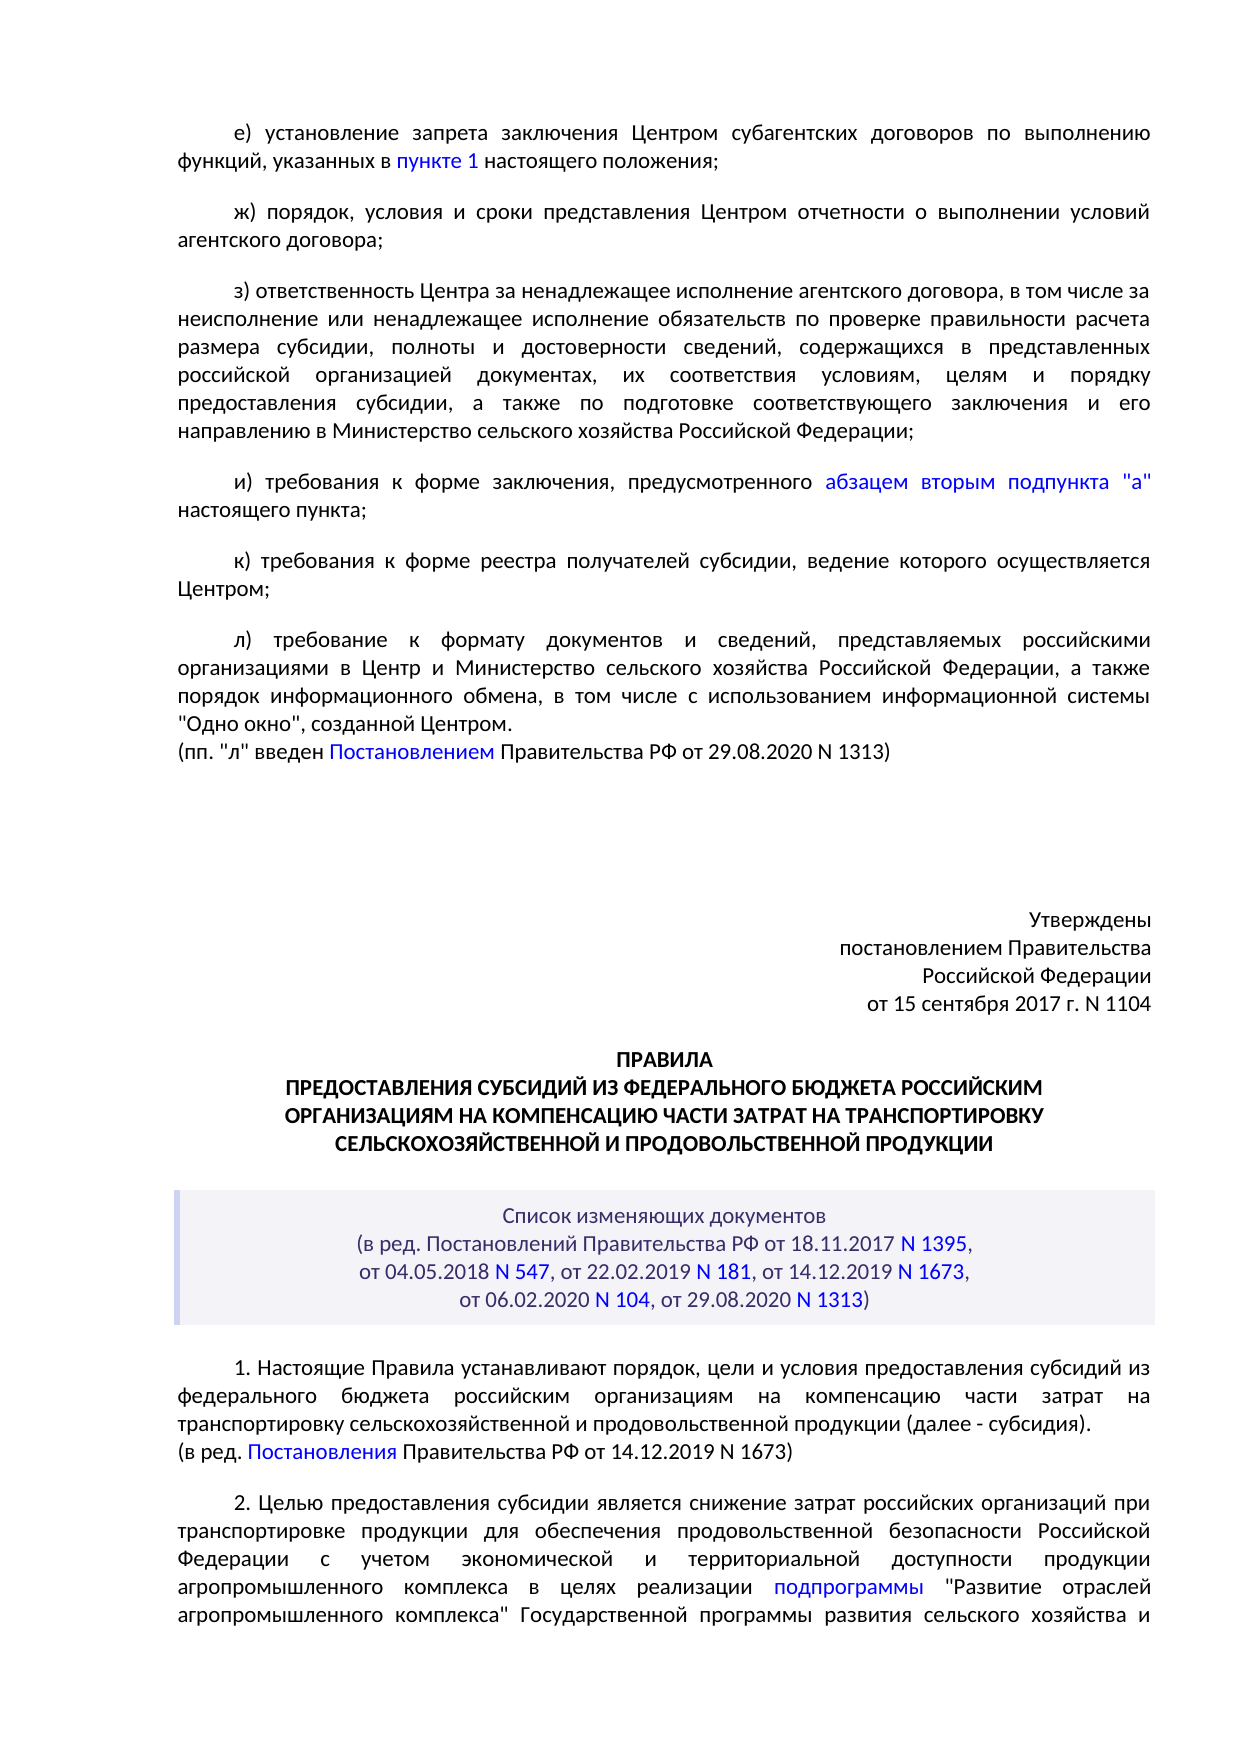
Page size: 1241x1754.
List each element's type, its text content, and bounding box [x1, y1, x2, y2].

table_header Список изменяющих документов (в ред. Постановлений Правительства РФ от 18.11.2017 N 1395, от 04.05.2018 N 547, от 22.02.2019 N 181, от 14.12.2019 N 1673, от 06.02.2020 N 104, от 29.08.2020 N 1313) [180, 1190, 1149, 1325]
text Российской Федерации [177, 961, 1152, 989]
text Утверждены [177, 905, 1152, 933]
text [177, 1488, 1152, 1628]
title ПРЕДОСТАВЛЕНИЯ СУБСИДИЙ ИЗ ФЕДЕРАЛЬНОГО БЮДЖЕТА РОССИЙСКИМ [177, 1073, 1152, 1101]
text е) установление запрета заключения Центром субагентских договоров по выполнению функций, указанных в пункте 1 настоящего положения; [177, 118, 1152, 174]
text (пп. "л" введен Постановлением Правительства РФ от 29.08.2020 N 1313) [177, 737, 1152, 765]
text з) ответственность Центра за ненадлежащее исполнение агентского договора, в том числе за неисполнение или ненадлежащее исполнение обязательств по проверке правильности расчета размера субсидии, полноты и достоверности сведений, содержащихся в представленных российской организацией документах, их соответствия условиям, целям и порядку предоставления субсидии, а также по подготовке соответствующего заключения и его направлению в Министерство сельского хозяйства Российской Федерации; [177, 276, 1152, 444]
title ОРГАНИЗАЦИЯМ НА КОМПЕНСАЦИЮ ЧАСТИ ЗАТРАТ НА ТРАНСПОРТИРОВКУ [177, 1101, 1152, 1129]
text (в ред. Постановления Правительства РФ от 14.12.2019 N 1673) [177, 1437, 1152, 1465]
text постановлением Правительства [177, 933, 1152, 961]
text ж) порядок, условия и сроки представления Центром отчетности о выполнении условий агентского договора; [177, 197, 1152, 253]
title ПРАВИЛА [177, 1045, 1152, 1073]
text к) требования к форме реестра получателей субсидии, ведение которого осуществляется Центром; [177, 546, 1152, 602]
text л) требование к формату документов и сведений, представляемых российскими организациями в Центр и Министерство сельского хозяйства Российской Федерации, а также порядок информационного обмена, в том числе с использованием информационной системы "Одно окно", созданной Центром. [177, 625, 1152, 737]
text от 15 сентября 2017 г. N 1104 [177, 989, 1152, 1017]
text 1. Настоящие Правила устанавливают порядок, цели и условия предоставления субсидий из федерального бюджета российским организациям на компенсацию части затрат на транспортировку сельскохозяйственной и продовольственной продукции (далее - субсидия). [177, 1353, 1152, 1437]
title СЕЛЬСКОХОЗЯЙСТВЕННОЙ И ПРОДОВОЛЬСТВЕННОЙ ПРОДУКЦИИ [177, 1129, 1152, 1157]
text и) требования к форме заключения, предусмотренного абзацем вторым подпункта "а" настоящего пункта; [177, 467, 1152, 523]
